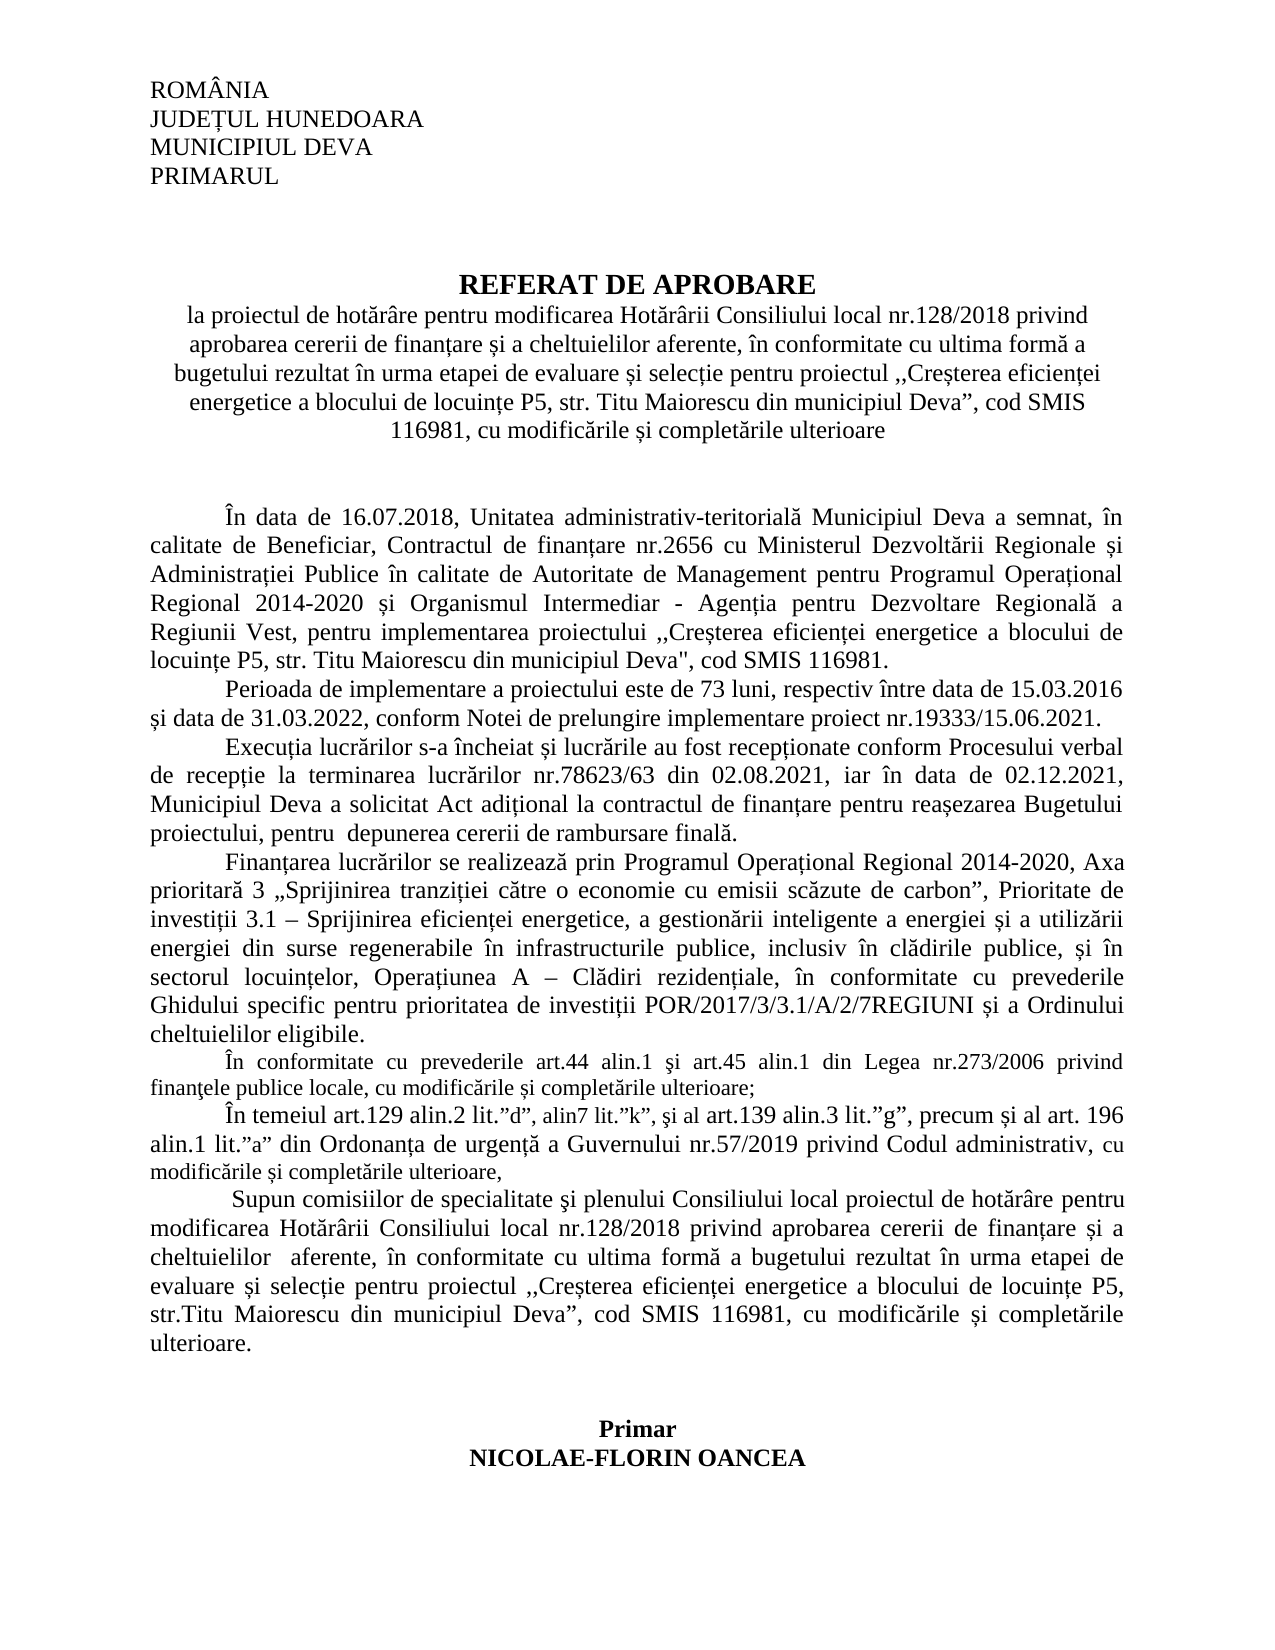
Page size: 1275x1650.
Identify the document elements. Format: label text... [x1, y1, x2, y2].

text Perioada de implementare a proiectului este de 73 luni, respectiv între data de 15.03.2016 și data de 31.03.2022, conform Notei de prelungire implementare proiect nr.19333/15.06.2021. [150, 674, 1124, 732]
text PRIMARUL [150, 161, 1125, 190]
text În data de 16.07.2018, Unitatea administrativ-teritorială Municipiul Deva a semnat, în calitate de Beneficiar, Contractul de finanțare nr.2656 cu Ministerul Dezvoltării Regionale și Administrației Publice în calitate de Autoritate de Management pentru Programul Operațional Regional 2014-2020 și Organismul Intermediar - Agenția pentru Dezvoltare Regională a Regiunii Vest, pentru implementarea proiectului ,,Creșterea eficienței energetice a blocului de locuințe P5, str. Titu Maiorescu din municipiul Deva", cod SMIS 116981. [150, 502, 1124, 674]
subtitle NICOLAE-FLORIN OANCEA [150, 1443, 1125, 1472]
text la proiectul de hotărâre pentru modificarea Hotărârii Consiliului local nr.128/2018 privind aprobarea cererii de finanțare și a cheltuielilor aferente, în conformitate cu ultima formă a bugetului rezultat în urma etapei de evaluare și selecție pentru proiectul ,,Creșterea eficienței energetice a blocului de locuințe P5, str. Titu Maiorescu din municipiul Deva”, cod SMIS 116981, cu modificările și completările ulterioare [150, 300, 1125, 444]
text În conformitate cu prevederile art.44 alin.1 şi art.45 alin.1 din Legea nr.273/2006 privind finanţele publice locale, cu modificările și completările ulterioare; [150, 1048, 1124, 1101]
subtitle REFERAT DE APROBARE [150, 267, 1125, 300]
text Finanțarea lucrărilor se realizează prin Programul Operațional Regional 2014-2020, Axa prioritară 3 „Sprijinirea tranziției către o economie cu emisii scăzute de carbon”, Prioritate de investiții 3.1 – Sprijinirea eficienței energetice, a gestionării inteligente a energiei și a utilizării energiei din surse regenerabile în infrastructurile publice, inclusiv în clădirile publice, și în sectorul locuințelor, Operațiunea A – Clădiri rezidențiale, în conformitate cu prevederile Ghidului specific pentru prioritatea de investiții POR/2017/3/3.1/A/2/7REGIUNI și a Ordinului cheltuielilor eligibile. [150, 847, 1125, 1048]
text Primar [150, 1414, 1125, 1443]
subtitle ROMÂNIA [150, 75, 1125, 104]
text MUNICIPIUL DEVA [150, 132, 1125, 161]
text În temeiul art.129 alin.2 lit.”d”, alin7 lit.”k”, şi al art.139 alin.3 lit.”g”, precum și al art. 196 alin.1 lit.”a” din Ordonanța de urgență a Guvernului nr.57/2019 privind Codul administrativ, cu modificările și completările ulterioare, [150, 1101, 1124, 1184]
text Execuția lucrărilor s-a încheiat și lucrările au fost recepționate conform Procesului verbal de recepție la terminarea lucrărilor nr.78623/63 din 02.08.2021, iar în data de 02.12.2021, Municipiul Deva a solicitat Act adițional la contractul de finanțare pentru reașezarea Bugetului proiectului, pentru depunerea cererii de rambursare finală. [150, 732, 1124, 847]
text Supun comisiilor de specialitate şi plenului Consiliului local proiectul de hotărâre pentru modificarea Hotărârii Consiliului local nr.128/2018 privind aprobarea cererii de finanțare și a cheltuielilor aferente, în conformitate cu ultima formă a bugetului rezultat în urma etapei de evaluare și selecție pentru proiectul ,,Creșterea eficienței energetice a blocului de locuințe P5, str.Titu Maiorescu din municipiul Deva”, cod SMIS 116981, cu modificările și completările ulterioare. [150, 1184, 1125, 1357]
text JUDEȚUL HUNEDOARA [150, 104, 1125, 132]
